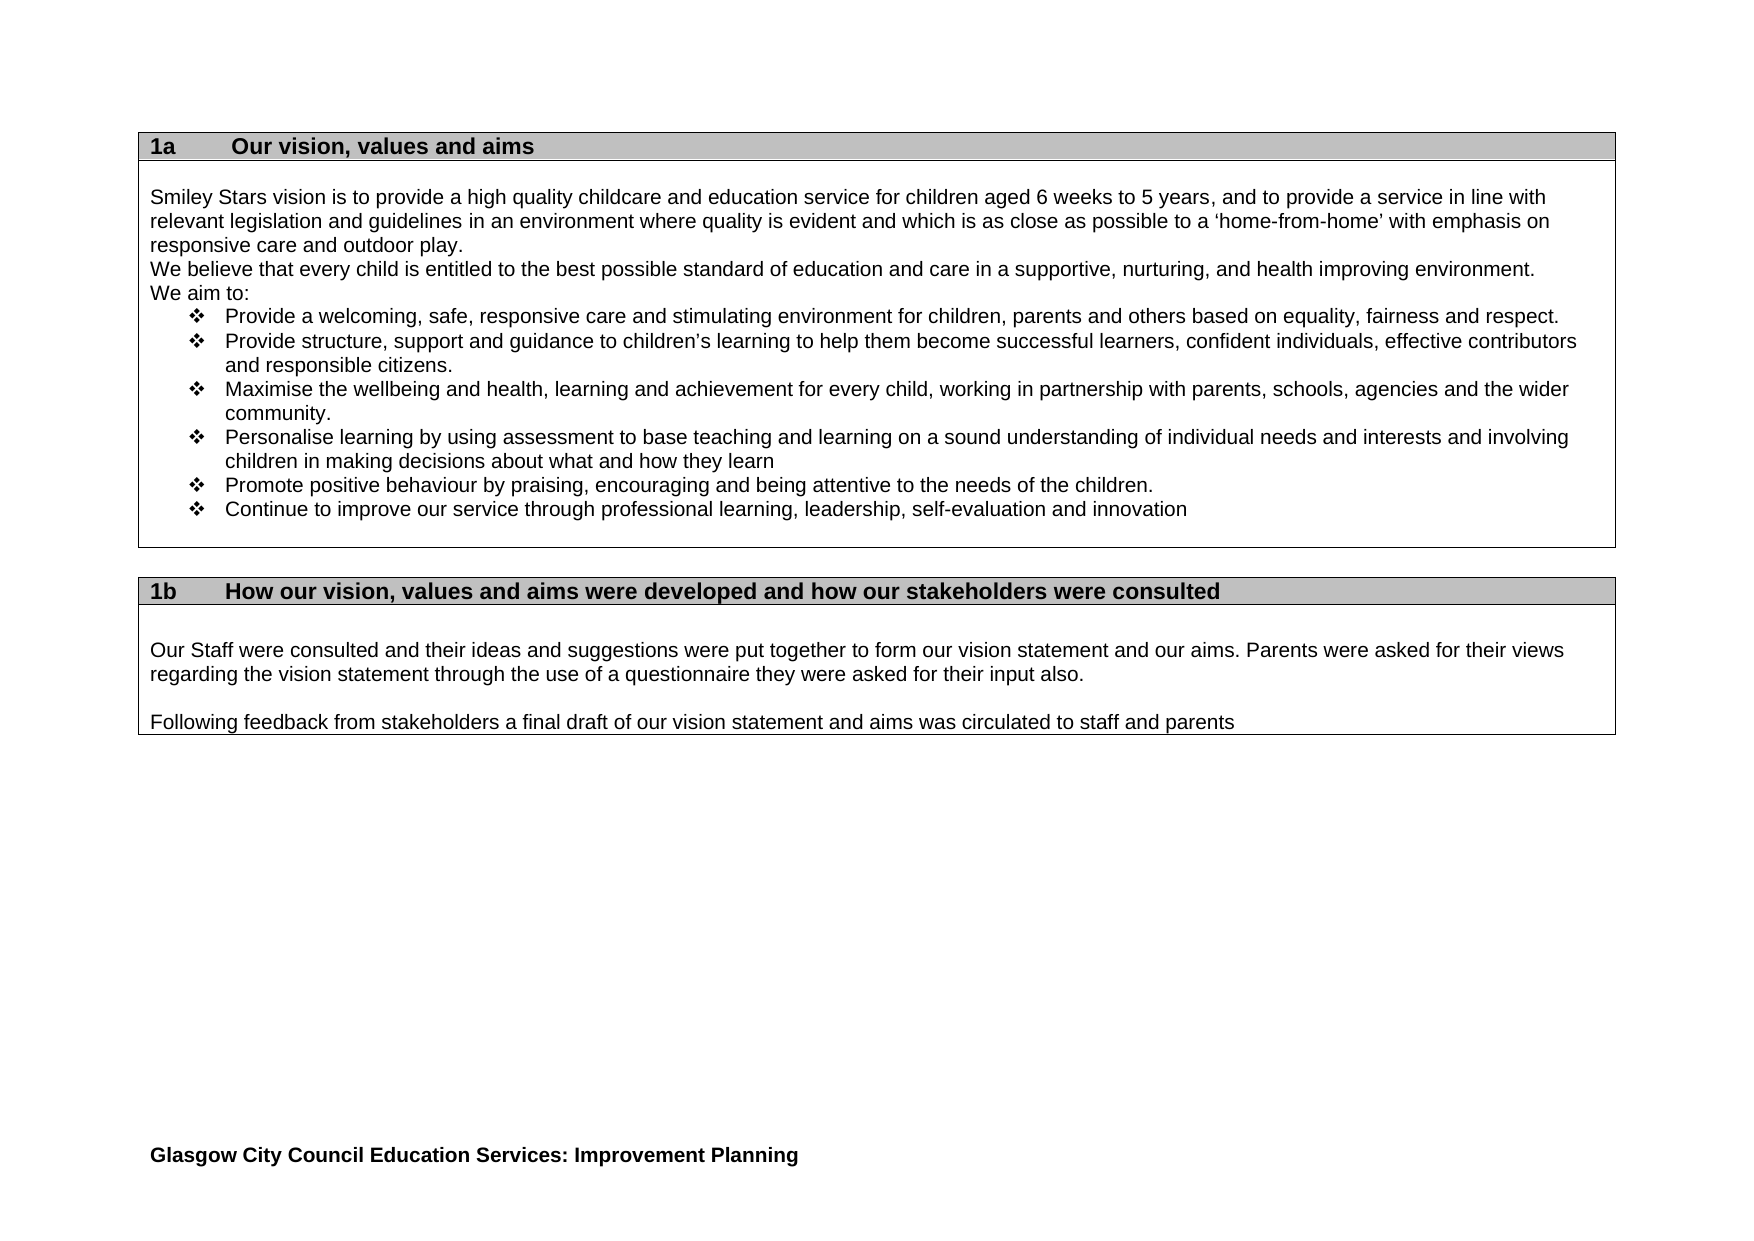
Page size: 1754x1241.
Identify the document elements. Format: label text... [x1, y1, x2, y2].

table_header 1b How our vision, values and aims were developed and how our stakeholders were consulted [139, 578, 1615, 604]
table_cell Our Staff were consulted and their ideas and suggestions were put together to form our vision statement and our aims. Parents were asked for their views regarding the vision statement through the use of a questionnaire they were asked for their input also. Following feedback from stakeholders a final draft of our vision statement and aims was circulated to staff and parents [139, 605, 1615, 734]
table_cell Smiley Stars vision is to provide a high quality childcare and education service for children aged 6 weeks to 5 years, and to provide a service in line with relevant legislation and guidelines in an environment where quality is evident and which is as close as possible to a ‘home-from-home’ with emphasis on responsive care and outdoor play. We believe that every child is entitled to the best possible standard of education and care in a supportive, nurturing, and health improving environment. We aim to: Provide a welcoming, safe, responsive care and stimulating environment for children, parents and others based on equality, fairness and respect. Provide structure, support and guidance to children’s learning to help them become successful learners, confident individuals, effective contributors and responsible citizens. Maximise the wellbeing and health, learning and achievement for every child, working in partnership with parents, schools, agencies and the wider community. Personalise learning by using assessment to base teaching and learning on a sound understanding of individual needs and interests and involving children in making decisions about what and how they learn Promote positive behaviour by praising, encouraging and being attentive to the needs of the children. Continue to improve our service through professional learning, leadership, self-evaluation and innovation [139, 161, 1615, 547]
table_header 1a Our vision, values and aims [139, 133, 1615, 159]
